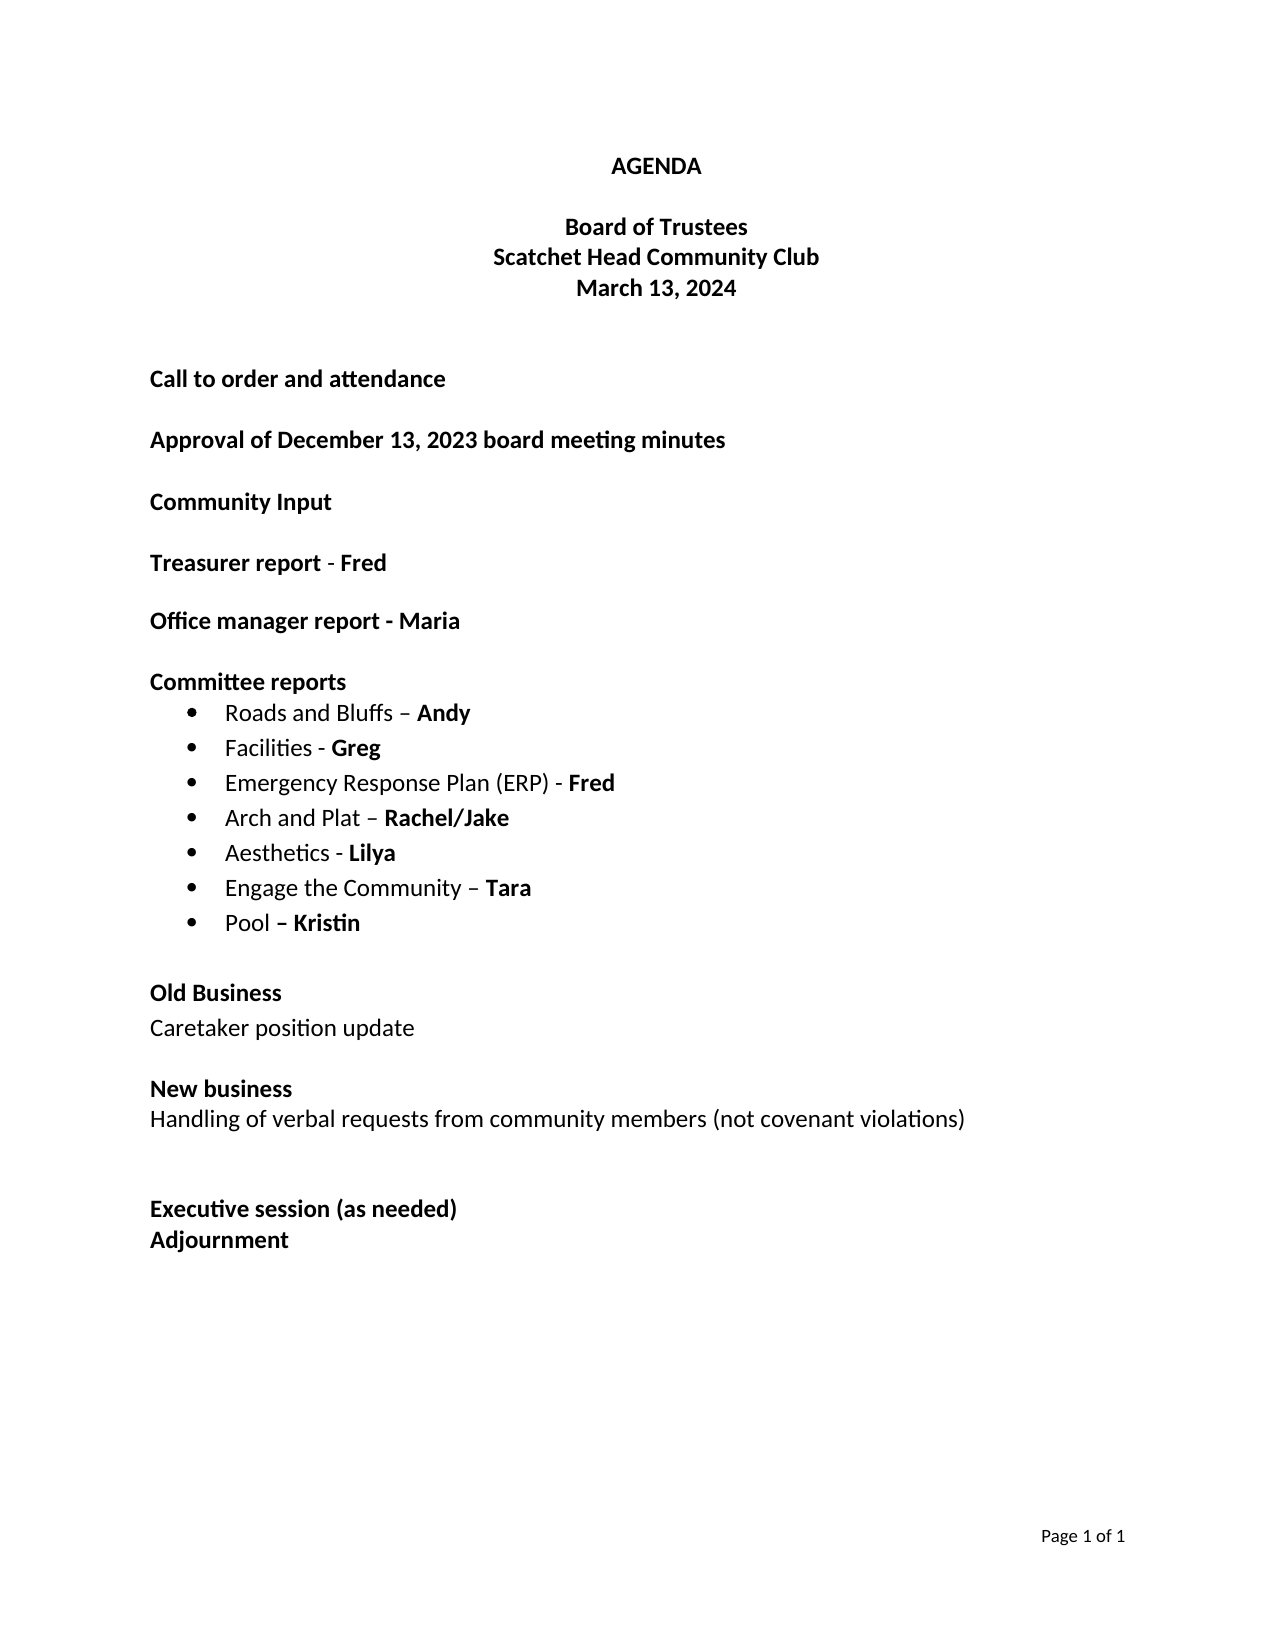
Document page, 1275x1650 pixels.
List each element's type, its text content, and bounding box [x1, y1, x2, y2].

list Arch and Plat – Rachel/Jake [187, 802, 1125, 832]
text Treasurer report - Fred [150, 547, 1125, 577]
text Old Business [150, 977, 1125, 1007]
list Facilities - Greg [187, 732, 1125, 762]
text Approval of December 13, 2023 board meeting minutes [150, 425, 1125, 455]
text Call to order and attendance [150, 364, 1125, 394]
text Committee reports [150, 666, 1125, 697]
text Board of Trustees [187, 211, 1125, 242]
list Emergency Response Plan (ERP) - Fred [187, 767, 1125, 797]
list Engage the Community – Tara [187, 872, 1125, 902]
text Office manager report - Maria [150, 605, 1125, 636]
text March 13, 2024 [187, 272, 1125, 303]
text Scatchet Head Community Club [187, 242, 1125, 272]
text Adjournment [150, 1224, 1125, 1254]
list Pool – Kristin [187, 907, 1125, 937]
text AGENDA [187, 150, 1125, 181]
text Executive session (as needed) [150, 1193, 1125, 1224]
text Handling of verbal requests from community members (not covenant violations) [150, 1103, 1125, 1134]
list Aesthetics - Lilya [187, 837, 1125, 867]
text Caretaker position update [150, 1012, 1125, 1042]
text Community Input [150, 486, 1125, 516]
text New business [150, 1073, 1125, 1103]
list Roads and Bluffs – Andy [187, 697, 1125, 727]
